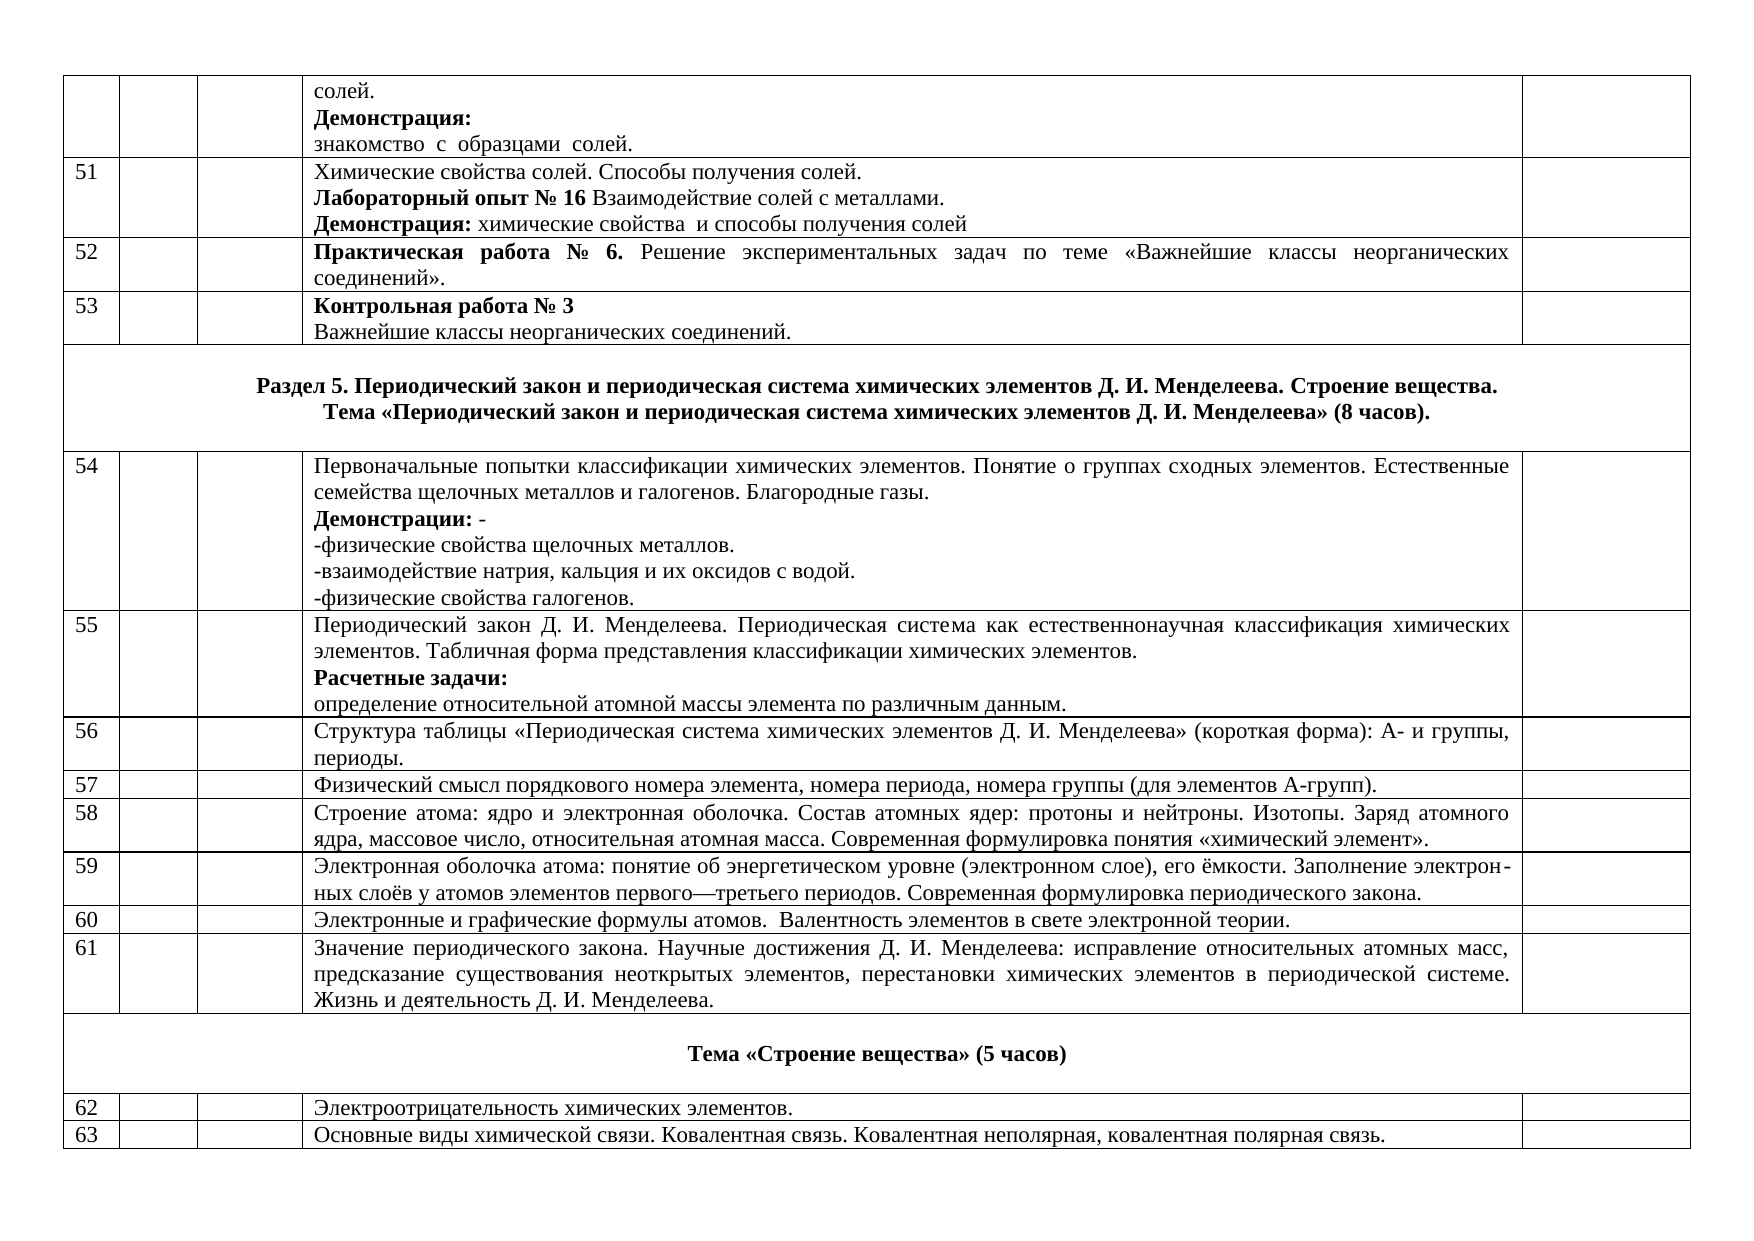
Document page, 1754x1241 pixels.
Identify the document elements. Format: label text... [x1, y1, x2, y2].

table_cell Электроотрицательность химических элементов. [303, 1094, 1522, 1120]
table_cell [1523, 292, 1690, 344]
table_cell [198, 292, 302, 344]
table_cell 57 [64, 771, 119, 798]
table_cell Раздел 5. Периодический закон и периодическая система химических элементов Д. И. Менделеева. Строение вещества. Тема «Периодический закон и периодическая система химических элементов Д. И. Менделеева» (8 часов). [64, 345, 1690, 451]
table_cell [1523, 906, 1690, 932]
table_cell 60 [64, 906, 119, 932]
table_cell [120, 452, 197, 610]
table_cell [120, 799, 197, 851]
table_cell Контрольная работа № 3 Важнейшие классы неорганических соединений. [303, 292, 1522, 344]
table_cell Тема «Строение вещества» (5 часов) [64, 1014, 1690, 1093]
table_cell 50 [64, 76, 119, 157]
table_cell 55 [64, 611, 119, 716]
table_cell [1523, 771, 1690, 798]
table_cell 61 [64, 934, 119, 1013]
table_cell [198, 934, 302, 1013]
table_cell [198, 718, 302, 770]
table_cell 56 [64, 718, 119, 770]
table_cell Основные виды химической связи. Ковалентная связь. Ковалентная неполярная, ковалентная полярная связь. [303, 1121, 1522, 1147]
table_cell [120, 158, 197, 237]
table_cell [198, 906, 302, 932]
table_cell 58 [64, 799, 119, 851]
table_cell [198, 452, 302, 610]
table_cell Периодический закон Д. И. Менделеева. Периодическая система как естественнонаучная классификация химических элементов. Табличная форма представления классификации химических элементов. Расчетные задачи: определение относительной атомной массы элемента по различным данным. [303, 611, 1522, 716]
table_cell [198, 158, 302, 237]
table_cell Химические свойства солей. Способы получения солей. Лабораторный опыт № 16 Взаимодействие солей с металлами. Демонстрация: химические свойства и способы получения солей [303, 158, 1522, 237]
table_cell Электронная оболочка атома: понятие об энергетическом уровне (электронном слое), его ёмкости. Заполнение электронных слоёв у атомов элементов первого—третьего периодов. Современная формулировка периодического закона. [303, 853, 1522, 905]
table_cell [1523, 1094, 1690, 1120]
table_cell [120, 611, 197, 716]
table_cell [198, 799, 302, 851]
table_cell [1523, 611, 1690, 716]
table_cell 59 [64, 853, 119, 905]
table_cell [1523, 934, 1690, 1013]
table_cell [1523, 718, 1690, 770]
table_cell Физический смысл порядкового номера элемента, номера периода, номера группы (для элементов А-групп). [303, 771, 1522, 798]
table_cell [198, 1094, 302, 1120]
table_cell 63 [64, 1121, 119, 1147]
table_cell 62 [64, 1094, 119, 1120]
table_cell [120, 238, 197, 291]
table_cell [198, 238, 302, 291]
table_cell [198, 1121, 302, 1147]
table_cell Первоначальные попытки классификации химических элементов. Понятие о группах сходных элементов. Естественные семейства щелочных металлов и галогенов. Благородные газы. Демонстрации: - -физические свойства щелочных металлов. -взаимодействие натрия, кальция и их оксидов с водой. -физические свойства галогенов. [303, 452, 1522, 610]
table_cell Практическая работа № 6. Решение экспериментальных задач по теме «Важнейшие классы неорганических соединений». [303, 238, 1522, 291]
table_cell [198, 771, 302, 798]
table_cell [120, 1094, 197, 1120]
table_cell [198, 76, 302, 157]
table_cell [120, 718, 197, 770]
table_cell [198, 853, 302, 905]
table_cell [1523, 1121, 1690, 1147]
table_cell [120, 934, 197, 1013]
table_cell Электронные и графические формулы атомов. Валентность элементов в свете электронной теории. [303, 906, 1522, 932]
table_cell [1523, 853, 1690, 905]
table_cell 51 [64, 158, 119, 237]
table_cell [120, 853, 197, 905]
table_cell [120, 1121, 197, 1147]
table_cell 54 [64, 452, 119, 610]
table_cell 52 [64, 238, 119, 291]
table_cell [198, 611, 302, 716]
table_cell Значение периодического закона. Научные достижения Д. И. Менделеева: исправление относительных атомных масс, предсказание существования неоткрытых элементов, перестановки химических элементов в периодической системе. Жизнь и деятельность Д. И. Менделеева. [303, 934, 1522, 1013]
table_cell [120, 906, 197, 932]
table_cell Структура таблицы «Периодическая система химических элементов Д. И. Менделеева» (короткая форма): А- и группы, периоды. [303, 718, 1522, 770]
table_cell [120, 76, 197, 157]
table_cell [120, 292, 197, 344]
table_cell Строение атома: ядро и электронная оболочка. Состав атомных ядер: протоны и нейтроны. Изотопы. Заряд атомного ядра, массовое число, относительная атомная масса. Современная формулировка понятия «химический элемент». [303, 799, 1522, 851]
table_cell [120, 771, 197, 798]
table_cell [1523, 158, 1690, 237]
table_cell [303, 76, 1522, 157]
table_cell [1523, 799, 1690, 851]
table_cell [1523, 76, 1690, 157]
table_cell [1523, 238, 1690, 291]
table_cell 53 [64, 292, 119, 344]
table_cell [1523, 452, 1690, 610]
